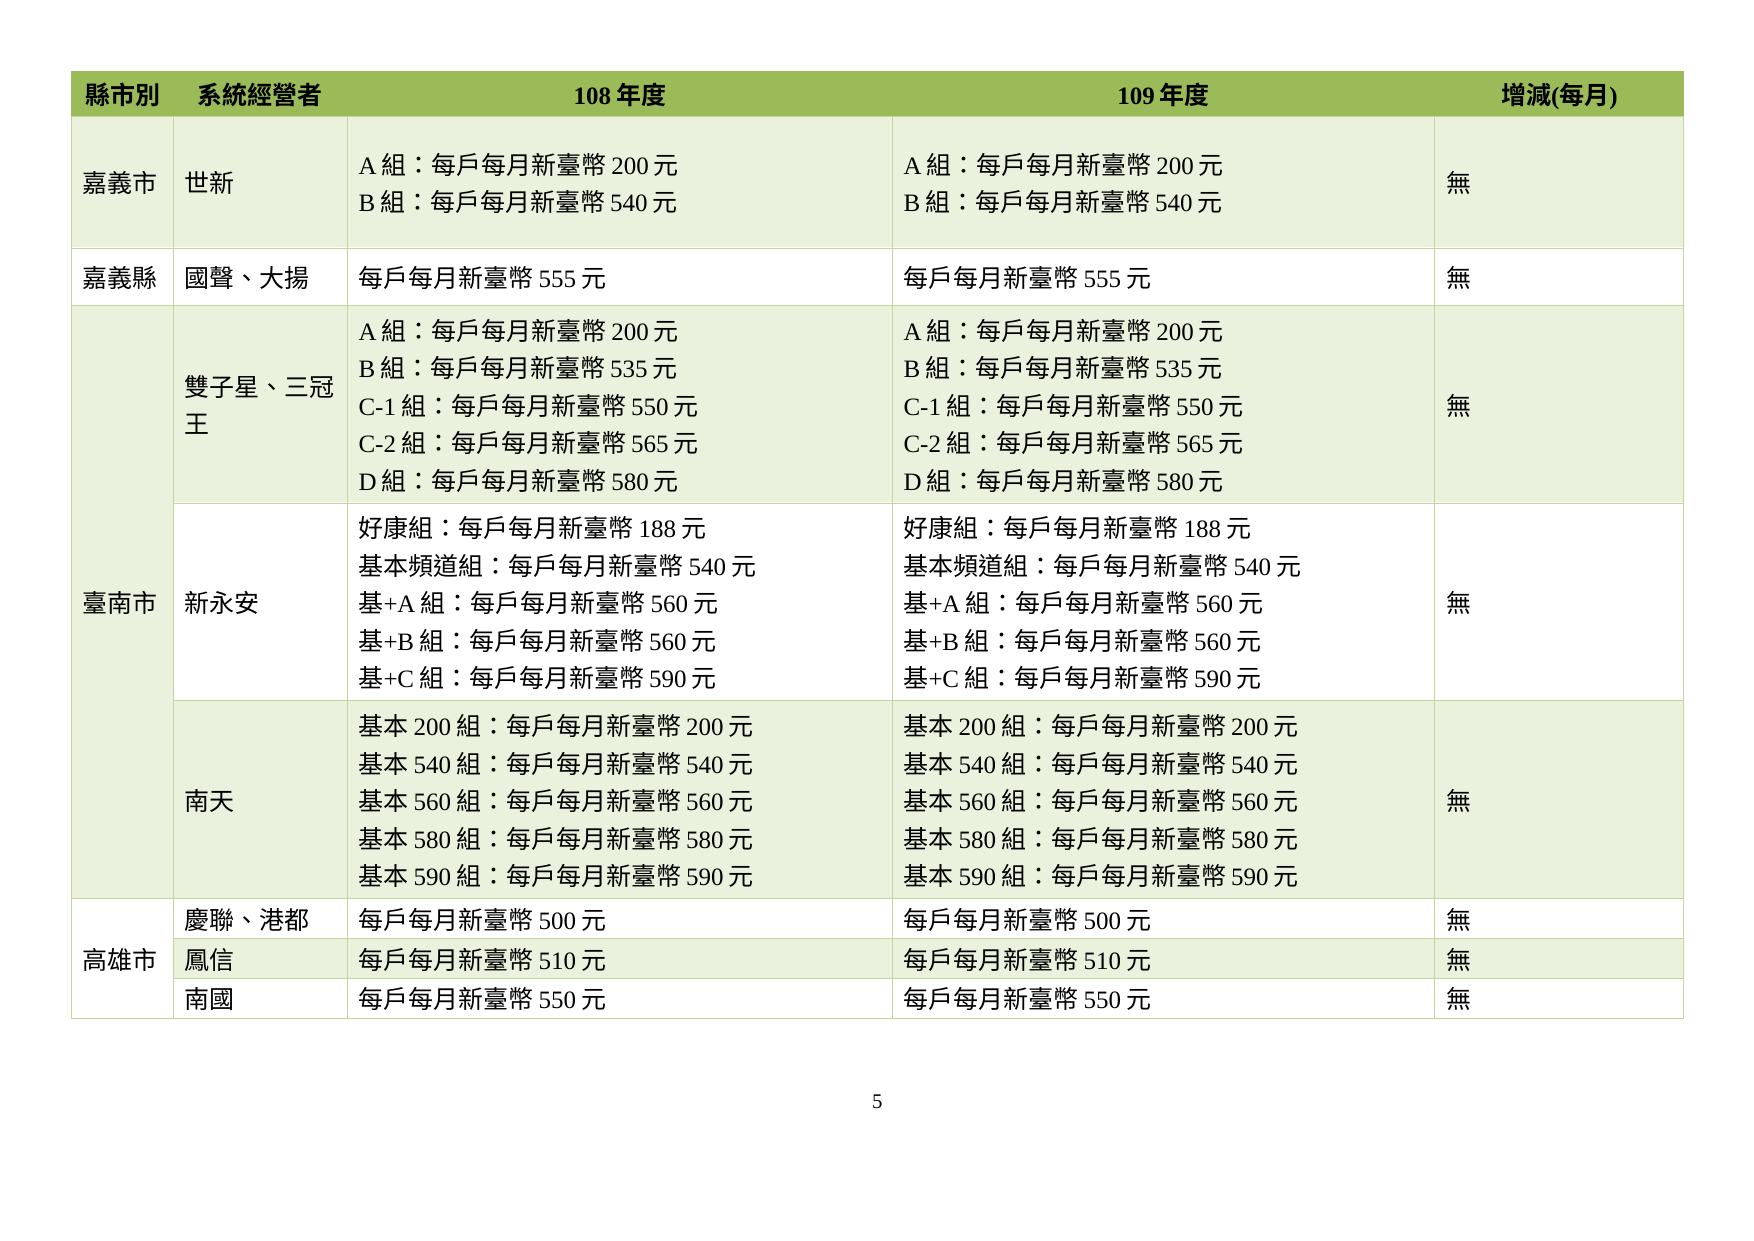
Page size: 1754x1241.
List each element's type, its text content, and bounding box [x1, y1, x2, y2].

table_cell 無 [1435, 939, 1683, 978]
table_cell 嘉義市 [72, 117, 173, 247]
table_cell 每戶每月新臺幣510元 [348, 939, 892, 978]
table_cell 無 [1435, 117, 1683, 247]
table_cell 無 [1435, 306, 1683, 502]
table_cell A組：每戶每月新臺幣200元 B組：每戶每月新臺幣535元 C-1組：每戶每月新臺幣550元 C-2組：每戶每月新臺幣565元 D組：每戶每月新臺幣580元 [348, 306, 892, 502]
table_cell 臺南市 [72, 306, 173, 898]
table_cell 每戶每月新臺幣500元 [348, 899, 892, 938]
table_cell 高雄市 [72, 899, 173, 1017]
table_cell 無 [1435, 249, 1683, 304]
table_cell 每戶每月新臺幣555元 [893, 249, 1434, 304]
table_cell 每戶每月新臺幣550元 [893, 979, 1434, 1017]
table_cell 每戶每月新臺幣510元 [893, 939, 1434, 978]
table_cell 慶聯、港都 [174, 899, 347, 938]
table_cell 每戶每月新臺幣500元 [893, 899, 1434, 938]
table_cell 無 [1435, 504, 1683, 700]
table_cell 每戶每月新臺幣555元 [348, 249, 892, 304]
table_header 縣市別 [72, 72, 173, 116]
table_header 108年度 [348, 72, 892, 116]
table_cell A組：每戶每月新臺幣200元 B組：每戶每月新臺幣540元 [348, 117, 892, 247]
table_cell 好康組：每戶每月新臺幣188元 基本頻道組：每戶每月新臺幣540元 基+A組：每戶每月新臺幣560元 基+B組：每戶每月新臺幣560元 基+C組：每戶每月新臺幣590元 [893, 504, 1434, 700]
table_header 系統經營者 [174, 72, 347, 116]
table_cell 基本200組：每戶每月新臺幣200元 基本540組：每戶每月新臺幣540元 基本560組：每戶每月新臺幣560元 基本580組：每戶每月新臺幣580元 基本590組：每戶每月新臺幣590元 [348, 701, 892, 898]
table_cell A組：每戶每月新臺幣200元 B組：每戶每月新臺幣540元 [893, 117, 1434, 247]
table_cell 無 [1435, 979, 1683, 1017]
table_cell 南天 [174, 701, 347, 898]
table_cell A組：每戶每月新臺幣200元 B組：每戶每月新臺幣535元 C-1組：每戶每月新臺幣550元 C-2組：每戶每月新臺幣565元 D組：每戶每月新臺幣580元 [893, 306, 1434, 502]
table_header 增減(每月) [1435, 72, 1683, 116]
table_cell 無 [1435, 701, 1683, 898]
table_cell 雙子星、三冠王 [174, 306, 347, 502]
table_cell 新永安 [174, 504, 347, 700]
table_cell 鳳信 [174, 939, 347, 978]
table_cell 世新 [174, 117, 347, 247]
table_cell 基本200組：每戶每月新臺幣200元 基本540組：每戶每月新臺幣540元 基本560組：每戶每月新臺幣560元 基本580組：每戶每月新臺幣580元 基本590組：每戶每月新臺幣590元 [893, 701, 1434, 898]
table_header 109年度 [893, 72, 1434, 116]
table_cell 每戶每月新臺幣550元 [348, 979, 892, 1017]
table_cell 國聲、大揚 [174, 249, 347, 304]
table_cell 無 [1435, 899, 1683, 938]
table_cell 好康組：每戶每月新臺幣188元 基本頻道組：每戶每月新臺幣540元 基+A組：每戶每月新臺幣560元 基+B組：每戶每月新臺幣560元 基+C組：每戶每月新臺幣590元 [348, 504, 892, 700]
table_cell 南國 [174, 979, 347, 1017]
table_cell 嘉義縣 [72, 249, 173, 304]
